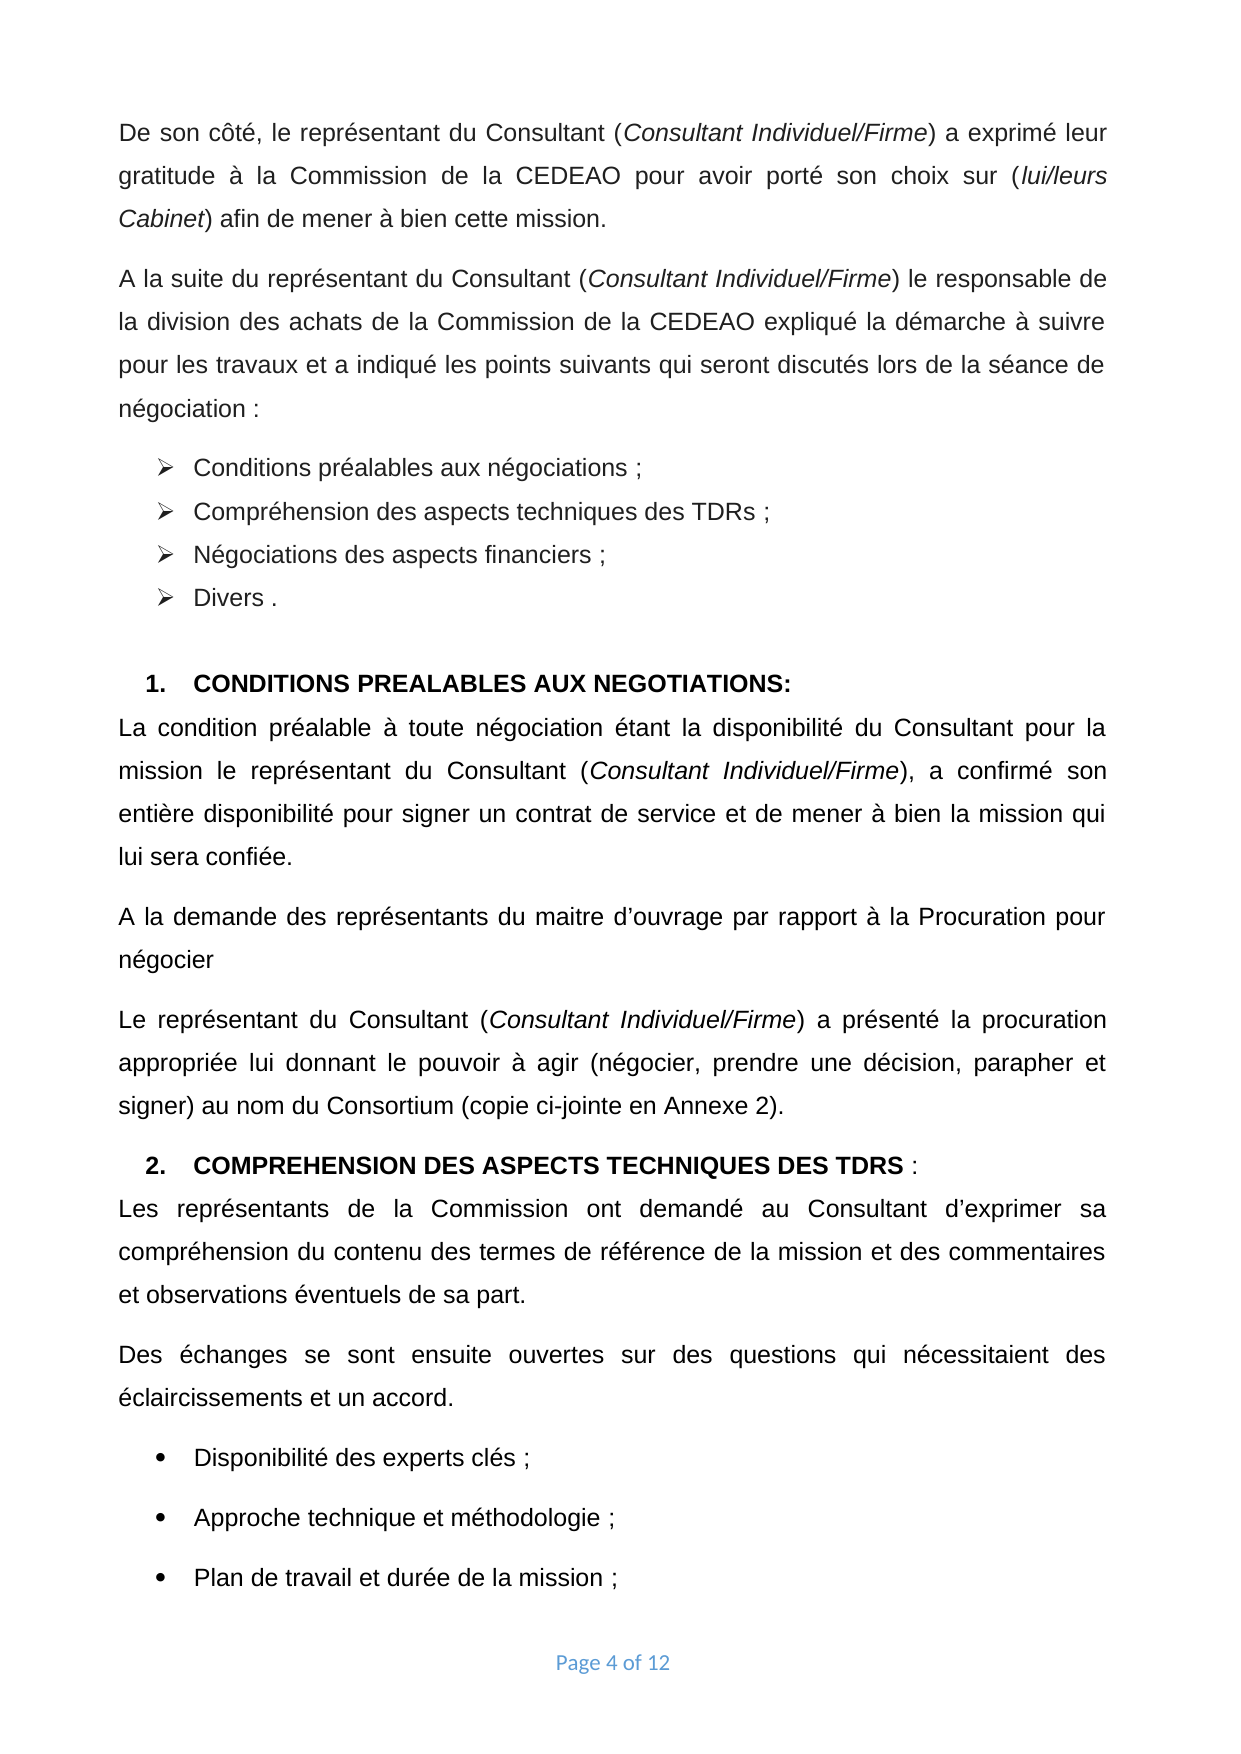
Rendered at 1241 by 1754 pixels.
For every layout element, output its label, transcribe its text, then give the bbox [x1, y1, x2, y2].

list Compréhension des aspects techniques des TDRs ; [156, 497, 1107, 526]
list COMPREHENSION DES ASPECTS TECHNIQUES DES TDRS : [156, 1151, 1107, 1179]
text Le représentant du Consultant (Consultant Individuel/Firme) a présenté la procuration appropriée lui donnant le pouvoir à agir (négocier, prendre une décision, parapher et signer) au nom du Consortium (copie ci-jointe en Annexe 2). [118, 1005, 1107, 1120]
text Des échanges se sont ensuite ouvertes sur des questions qui nécessitaient des éclaircissements et un accord. [118, 1340, 1107, 1412]
text A la suite du représentant du Consultant (Consultant Individuel/Firme) le responsable de la division des achats de la Commission de la CEDEAO expliqué la démarche à suivre pour les travaux et a indiqué les points suivants qui seront discutés lors de la séance de négociation : [118, 264, 1108, 422]
list Disponibilité des experts clés ; [156, 1443, 1108, 1472]
text Les représentants de la Commission ont demandé au Consultant d’exprimer sa compréhension du contenu des termes de référence de la mission et des commentaires et observations éventuels de sa part. [118, 1194, 1107, 1309]
list Divers . [156, 583, 1107, 612]
list Plan de travail et durée de la mission ; [156, 1563, 1108, 1591]
list Négociations des aspects financiers ; [156, 540, 1107, 569]
list CONDITIONS PREALABLES AUX NEGOTIATIONS: [156, 669, 1107, 698]
text A la demande des représentants du maitre d’ouvrage par rapport à la Procuration pour négocier [118, 902, 1107, 974]
text La condition préalable à toute négociation étant la disponibilité du Consultant pour la mission le représentant du Consultant (Consultant Individuel/Firme), a confirmé son entière disponibilité pour signer un contrat de service et de mener à bien la mission qui lui sera confiée. [118, 713, 1107, 871]
list Approche technique et méthodologie ; [156, 1503, 1108, 1532]
text De son côté, le représentant du Consultant (Consultant Individuel/Firme) a exprimé leur gratitude à la Commission de la CEDEAO pour avoir porté son choix sur (lui/leurs Cabinet) afin de mener à bien cette mission. [118, 118, 1108, 233]
list Conditions préalables aux négociations ; [156, 453, 1107, 482]
